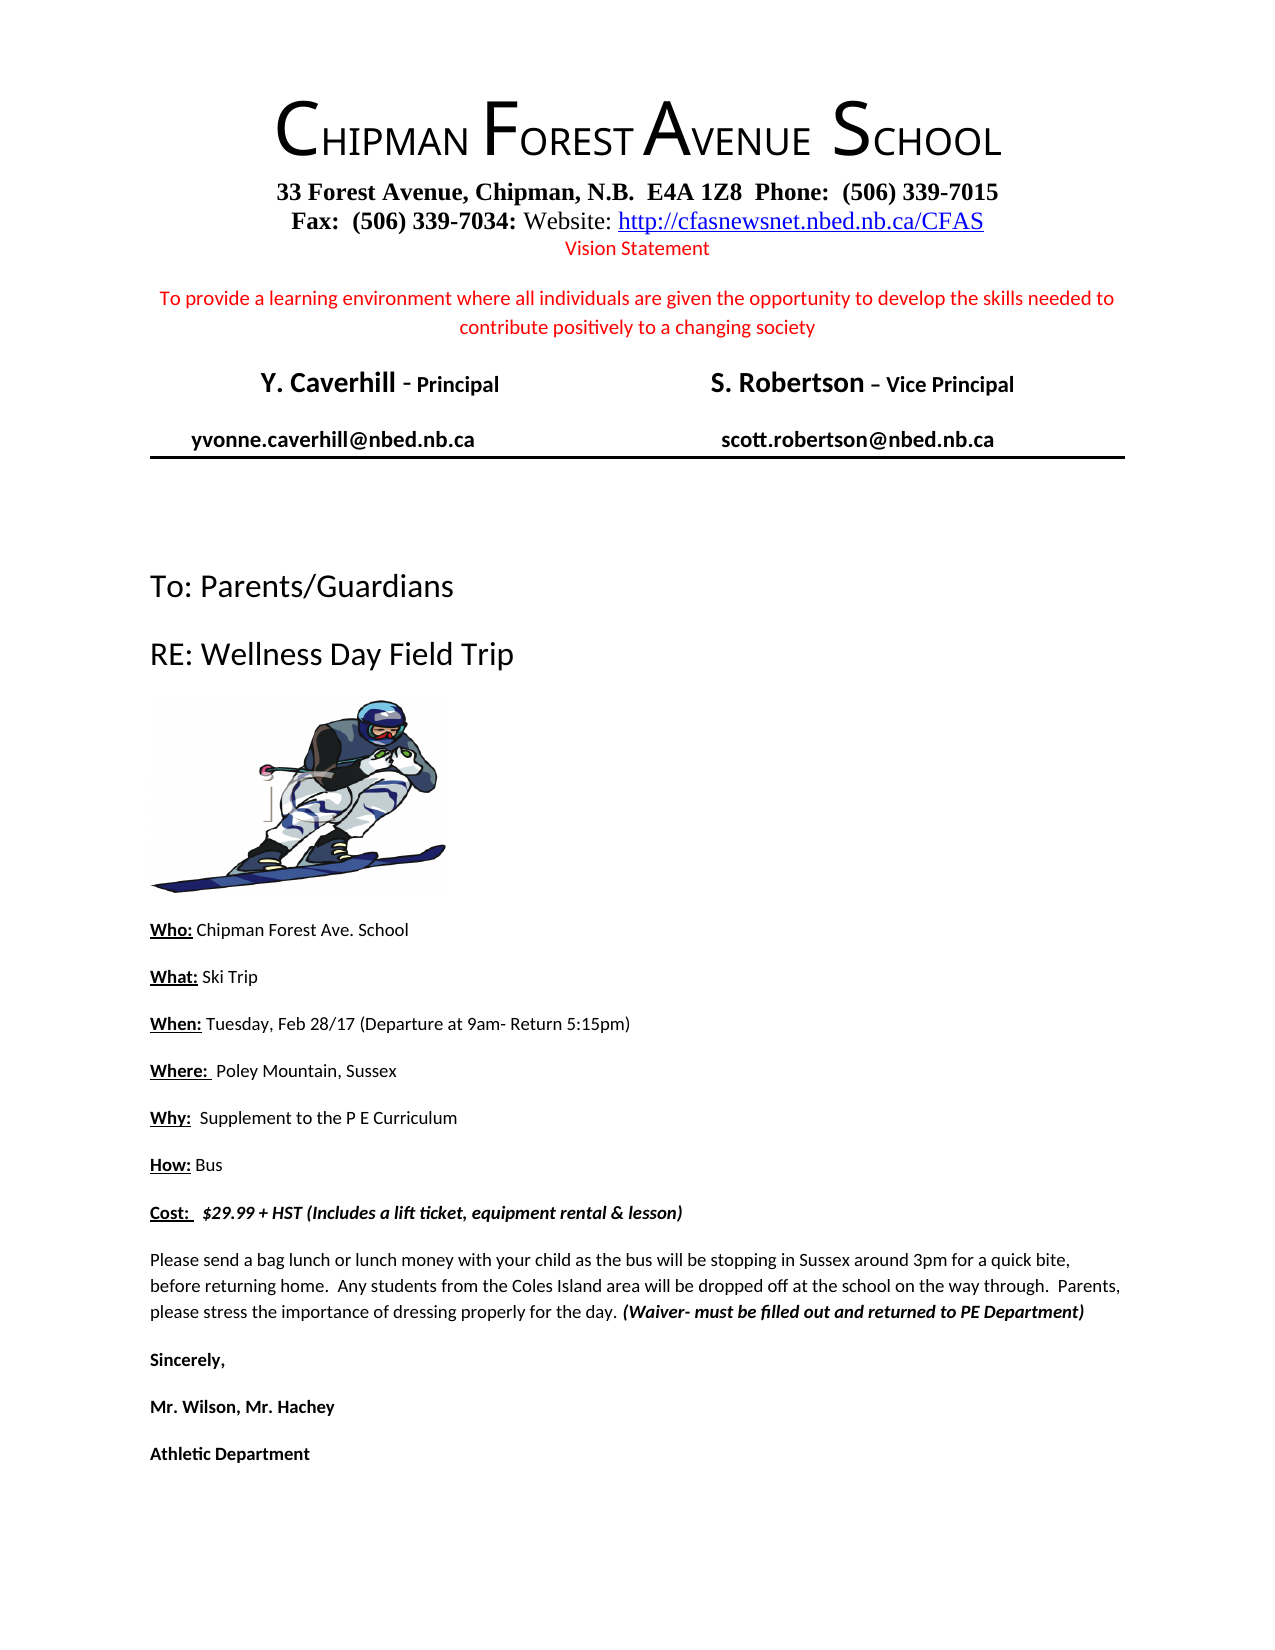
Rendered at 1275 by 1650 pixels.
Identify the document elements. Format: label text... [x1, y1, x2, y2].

text Where: Poley Mountain, Sussex [150, 1059, 1125, 1082]
text Who: Chipman Forest Ave. School [150, 918, 1125, 941]
text How: Bus [150, 1154, 1125, 1177]
picture [150, 700, 446, 893]
text What: Ski Trip [150, 965, 1125, 988]
text Mr. Wilson, Mr. Hachey [150, 1395, 1125, 1418]
text To: Parents/Guardians [150, 565, 1125, 606]
text Please send a bag lunch or lunch money with your child as the bus will be stopping in Sussex around 3pm for a quick bite, before returning home. Any students from the Coles Island area will be dropped off at the school on the way through. Parents, please stress the importance of dressing properly for the day. (Waiver- must be filled out and returned to PE Department) [150, 1248, 1125, 1324]
text Athletic Department [150, 1442, 1125, 1465]
text When: Tuesday, Feb 28/17 (Departure at 9am- Return 5:15pm) [150, 1012, 1125, 1035]
text Cost: $29.99 + HST (Includes a lift ticket, equipment rental & lesson) [150, 1201, 1125, 1224]
text Sincerely, [150, 1348, 1125, 1371]
text Why: Supplement to the P E Curriculum [150, 1106, 1125, 1129]
text RE: Wellness Day Field Trip [150, 632, 1125, 673]
